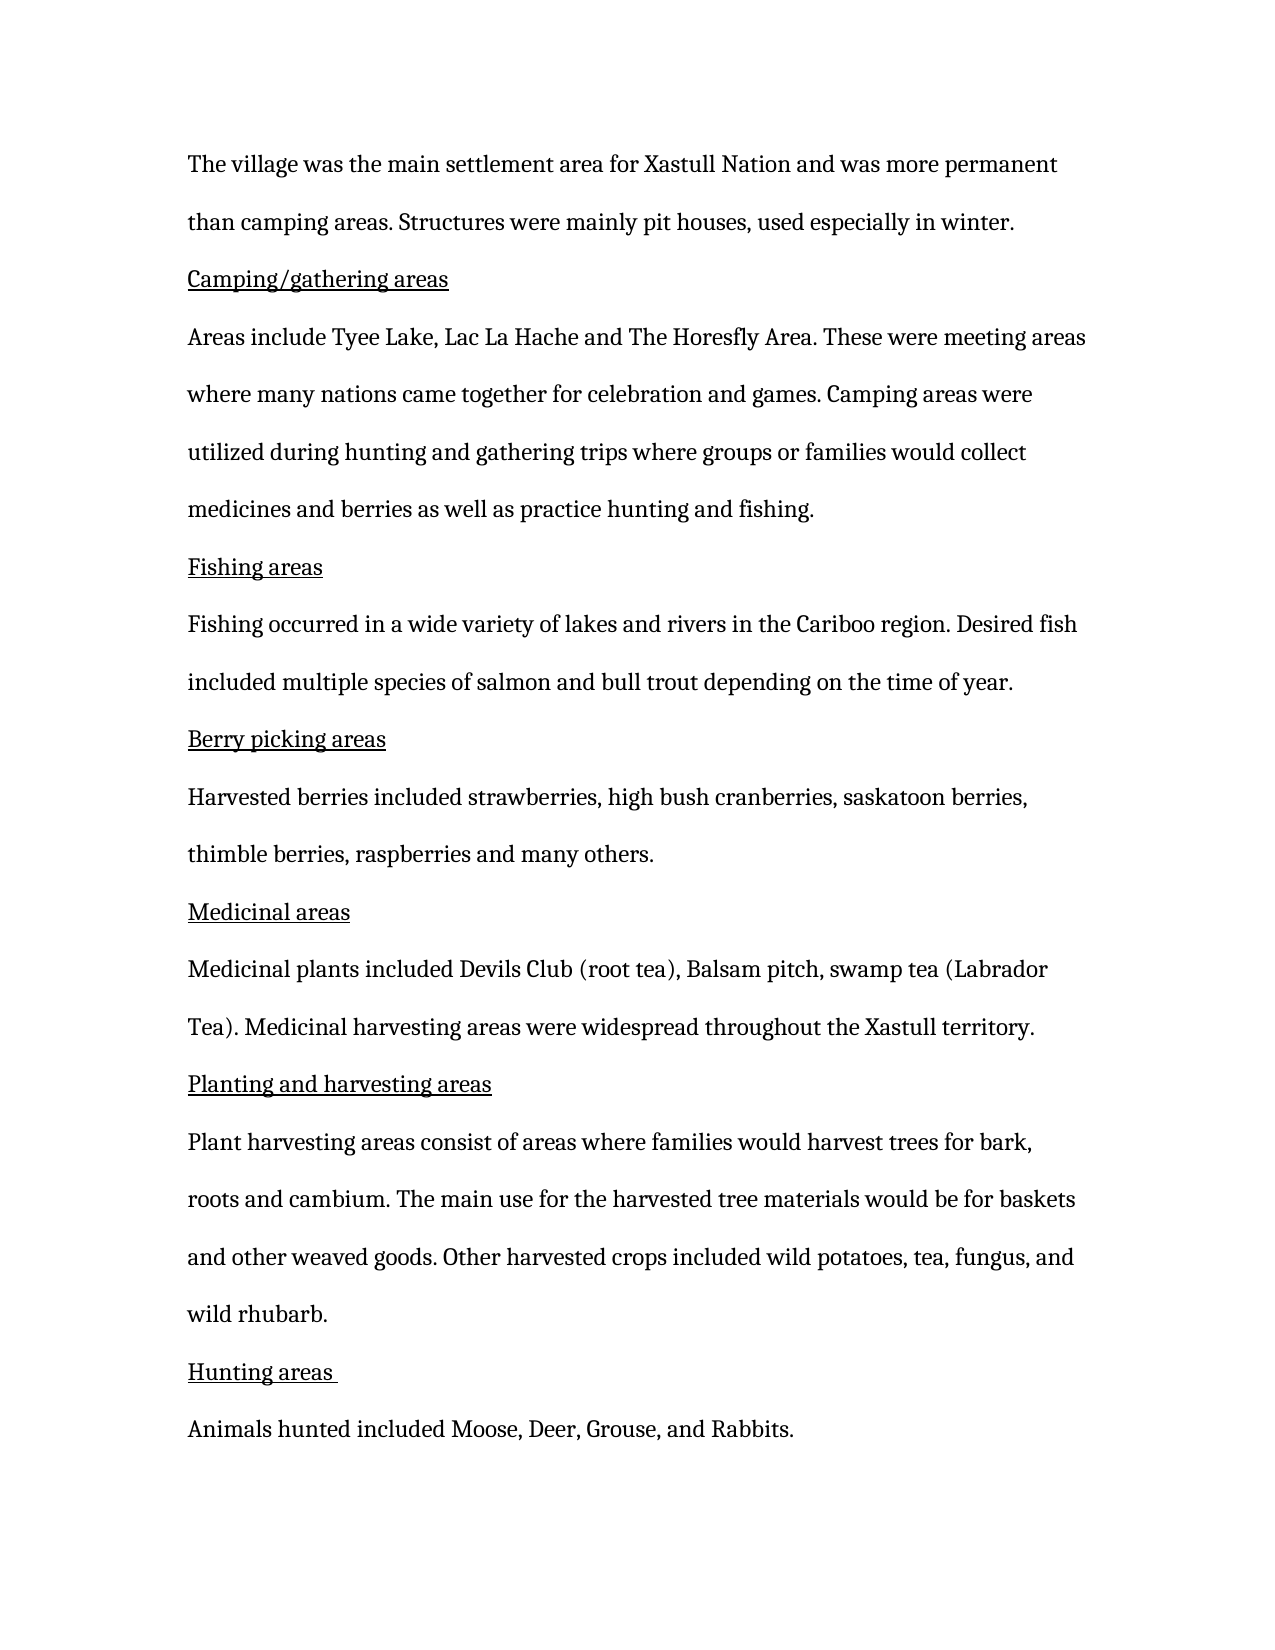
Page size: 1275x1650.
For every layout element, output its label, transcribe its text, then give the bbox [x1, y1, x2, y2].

text Planting and harvesting areas [187, 1070, 1087, 1099]
text Plant harvesting areas consist of areas where families would harvest trees for bark, roots and cambium. The main use for the harvested tree materials would be for baskets and other weaved goods. Other harvested crops included wild potatoes, tea, fungus, and wild rhubarb. [187, 1127, 1087, 1329]
text Animals hunted included Moose, Deer, Grouse, and Rabbits. [187, 1415, 1087, 1444]
text Areas include Tyee Lake, Lac La Hache and The Horesfly Area. These were meeting areas where many nations came together for celebration and games. Camping areas were utilized during hunting and gathering trips where groups or families would collect medicines and berries as well as practice hunting and fishing. [187, 322, 1087, 524]
text Medicinal areas [187, 897, 1087, 926]
text Camping/gathering areas [187, 265, 1087, 294]
text Harvested berries included strawberries, high bush cranberries, saskatoon berries, thimble berries, raspberries and many others. [187, 782, 1087, 869]
text The village was the main settlement area for Xastull Nation and was more permanent than camping areas. Structures were mainly pit houses, used especially in winter. [187, 150, 1087, 236]
text Fishing areas [187, 552, 1087, 581]
text Berry picking areas [187, 725, 1087, 754]
text Medicinal plants included Devils Club (root tea), Balsam pitch, swamp tea (Labrador Tea). Medicinal harvesting areas were widespread throughout the Xastull territory. [187, 955, 1087, 1041]
text Hunting areas [187, 1357, 1087, 1386]
text Fishing occurred in a wide variety of lakes and rivers in the Cariboo region. Desired fish included multiple species of salmon and bull trout depending on the time of year. [187, 610, 1087, 696]
